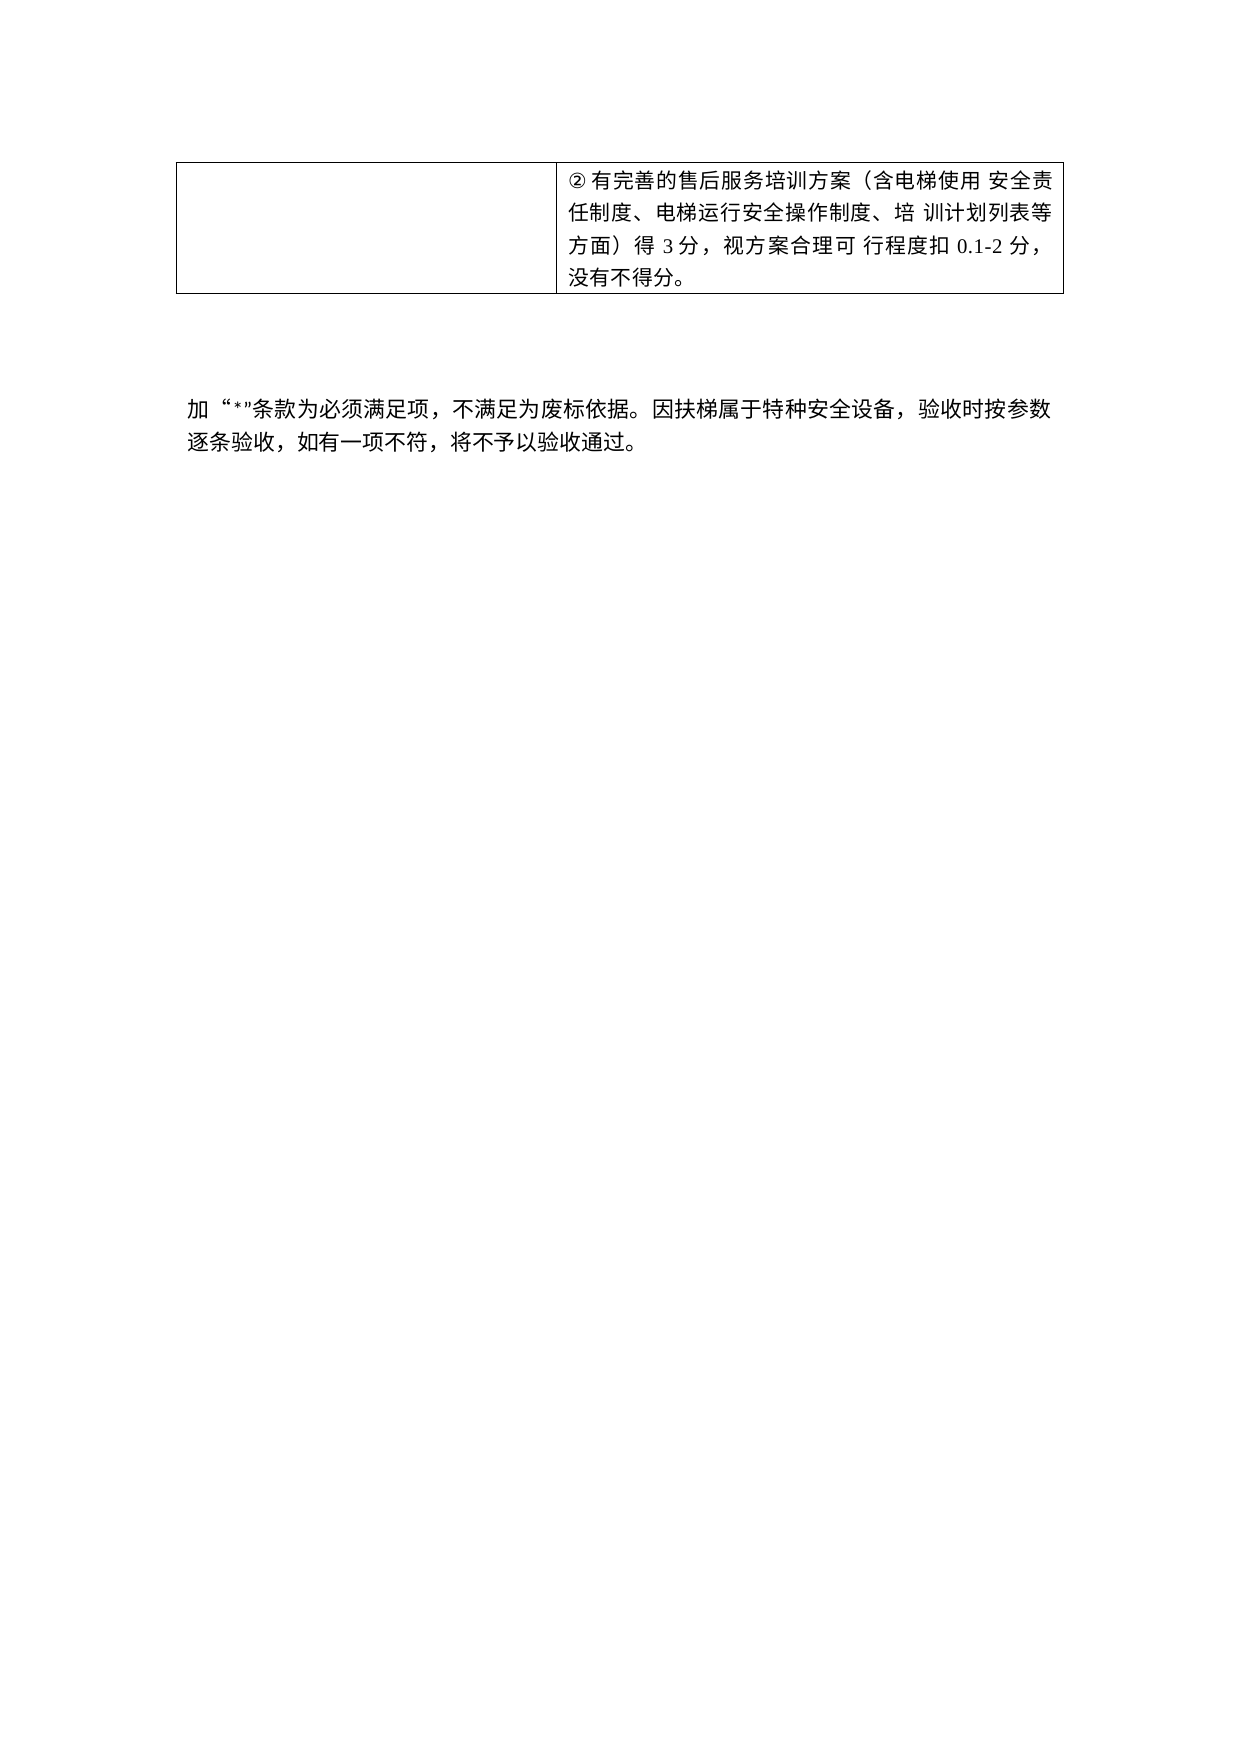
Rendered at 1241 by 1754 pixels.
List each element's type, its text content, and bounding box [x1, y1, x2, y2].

text 加“*”条款为必须满足项，不满足为废标依据。因扶梯属于特种安全设备，验收时按参数逐条验收，如有一项不符，将不予以验收通过。 [187, 392, 1053, 457]
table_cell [557, 163, 1063, 293]
table_cell [177, 163, 556, 293]
